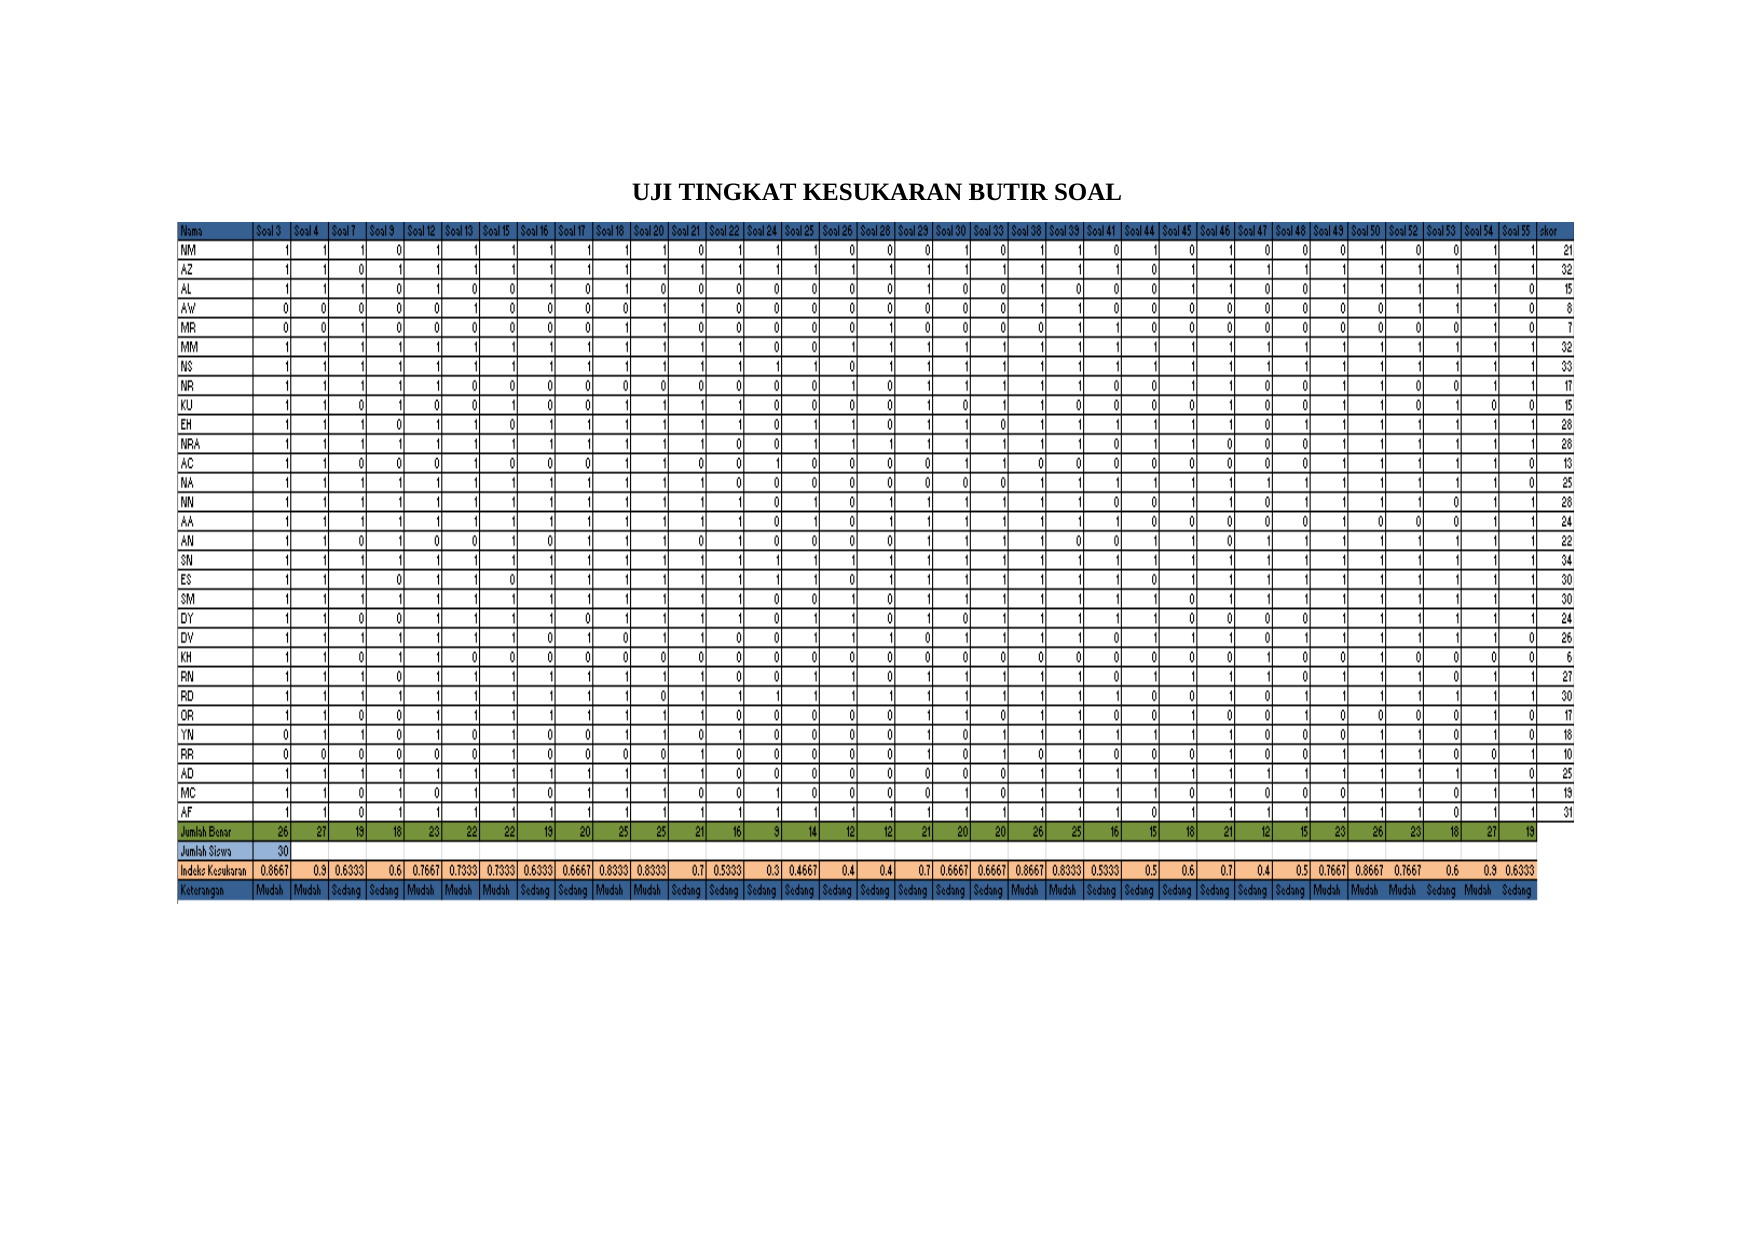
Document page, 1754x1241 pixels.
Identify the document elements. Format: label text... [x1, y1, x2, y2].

picture [177, 222, 1574, 904]
subtitle UJI TINGKAT KESUKARAN BUTIR SOAL [177, 177, 1577, 206]
